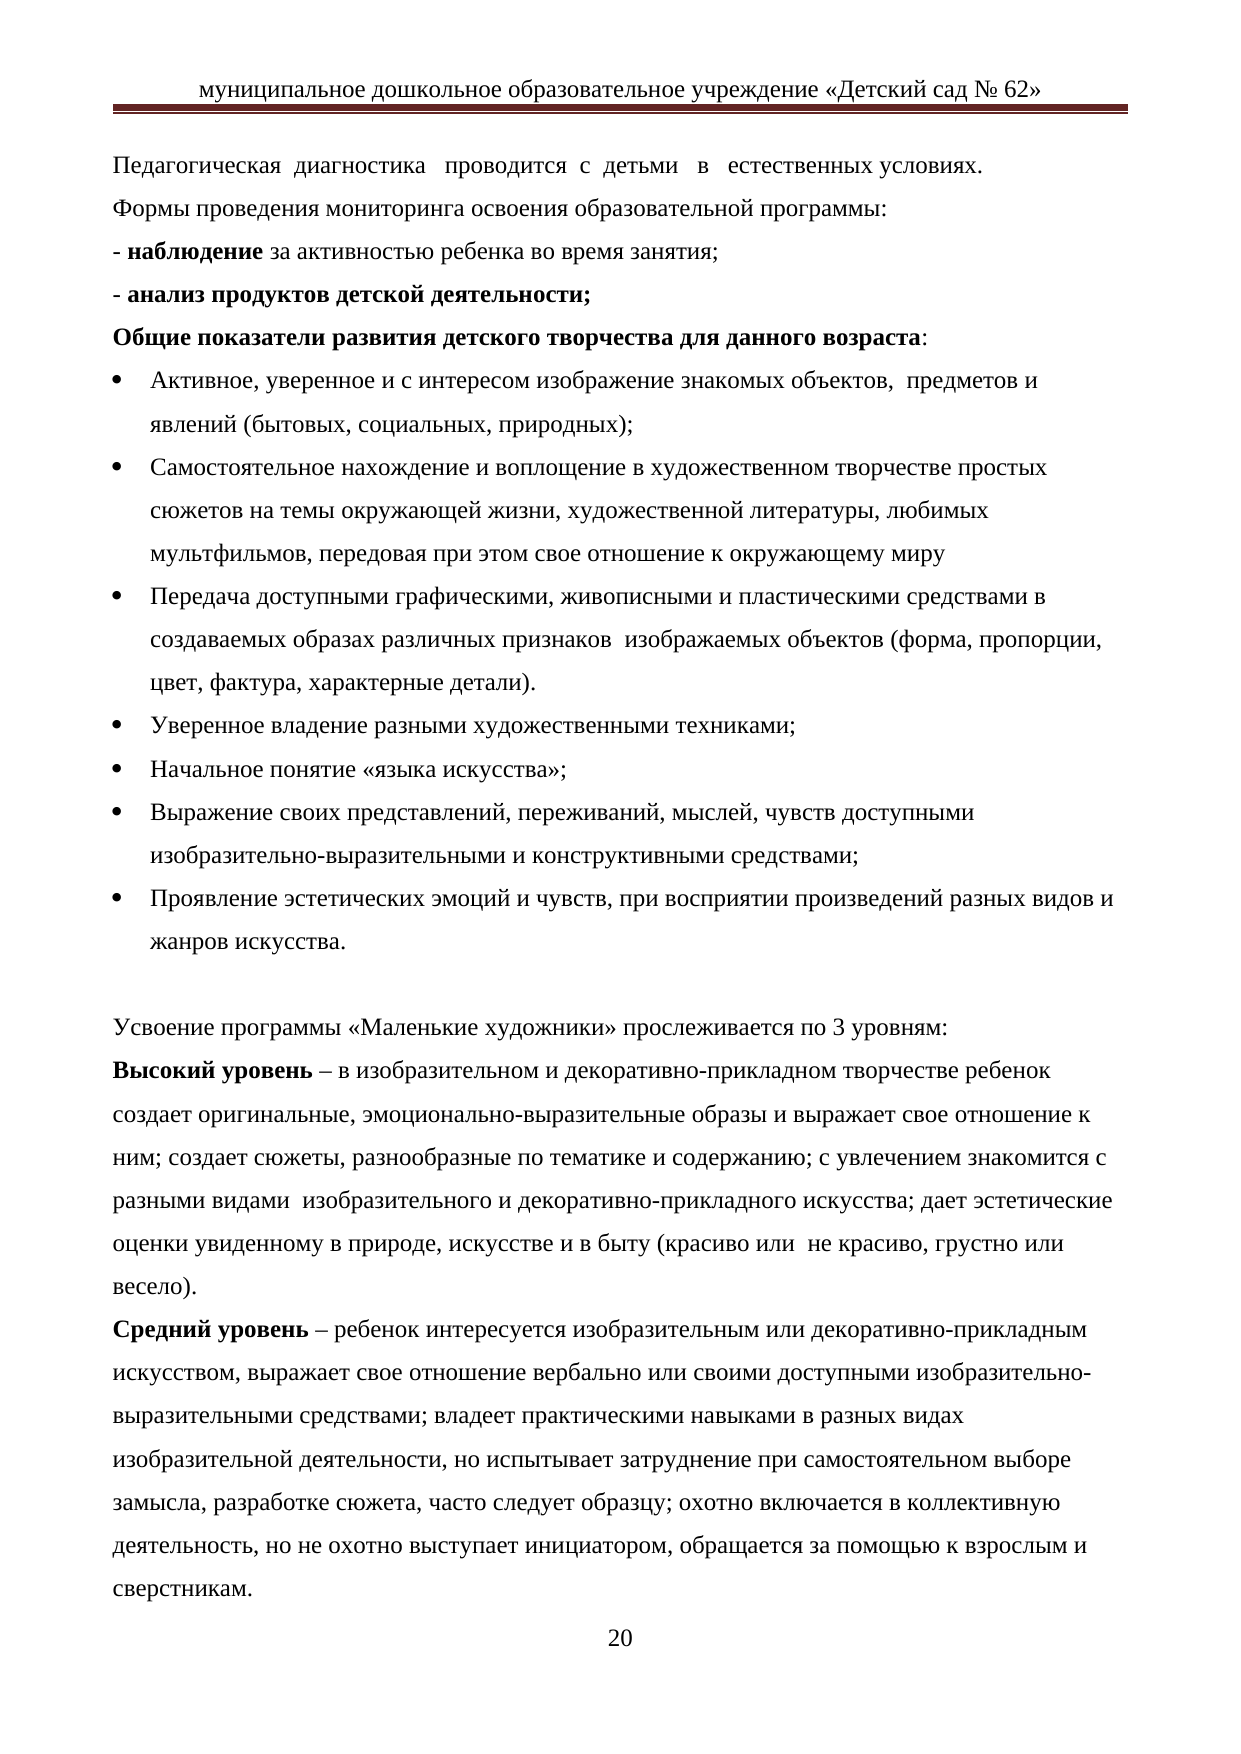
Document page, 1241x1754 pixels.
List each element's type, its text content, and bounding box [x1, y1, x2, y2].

list Активное, уверенное и с интересом изображение знакомых объектов, предметов и явлений (бытовых, социальных, природных); [112, 366, 1128, 437]
text - наблюдение за активностью ребенка во время занятия; [112, 236, 1128, 265]
text Усвоение программы «Маленькие художники» прослеживается по 3 уровням: [112, 1012, 1128, 1041]
list Уверенное владение разными художественными техниками; [112, 711, 1128, 739]
list Выражение своих представлений, переживаний, мыслей, чувств доступными изобразительно-выразительными и конструктивными средствами; [112, 797, 1128, 869]
text Высокий уровень – в изобразительном и декоративно-прикладном творчестве ребенок создает оригинальные, эмоционально-выразительные образы и выражает свое отношение к ним; создает сюжеты, разнообразные по тематике и содержанию; с увлечением знакомится с разными видами изобразительного и декоративно-прикладного искусства; дает эстетические оценки увиденному в природе, искусстве и в быту (красиво или не красиво, грустно или весело). [112, 1056, 1128, 1300]
text - анализ продуктов детской деятельности; [112, 279, 1128, 308]
text Педагогическая диагностика проводится с детьми в естественных условиях. [112, 150, 1128, 179]
text Общие показатели развития детского творчества для данного возраста: [112, 322, 1128, 351]
list Проявление эстетических эмоций и чувств, при восприятии произведений разных видов и жанров искусства. [112, 883, 1128, 955]
text Средний уровень – ребенок интересуется изобразительным или декоративно-прикладным искусством, выражает свое отношение вербально или своими доступными изобразительно-выразительными средствами; владеет практическими навыками в разных видах изобразительной деятельности, но испытывает затруднение при самостоятельном выборе замысла, разработке сюжета, часто следует образцу; охотно включается в коллективную деятельность, но не охотно выступает инициатором, обращается за помощью к взрослым и сверстникам. [112, 1314, 1128, 1602]
text Формы проведения мониторинга освоения образовательной программы: [112, 193, 1128, 222]
list Начальное понятие «языка искусства»; [112, 754, 1128, 782]
list Передача доступными графическими, живописными и пластическими средствами в создаваемых образах различных признаков изображаемых объектов (форма, пропорции, цвет, фактура, характерные детали). [112, 581, 1128, 696]
list Самостоятельное нахождение и воплощение в художественном творчестве простых сюжетов на темы окружающей жизни, художественной литературы, любимых мультфильмов, передовая при этом свое отношение к окружающему миру [112, 452, 1128, 567]
